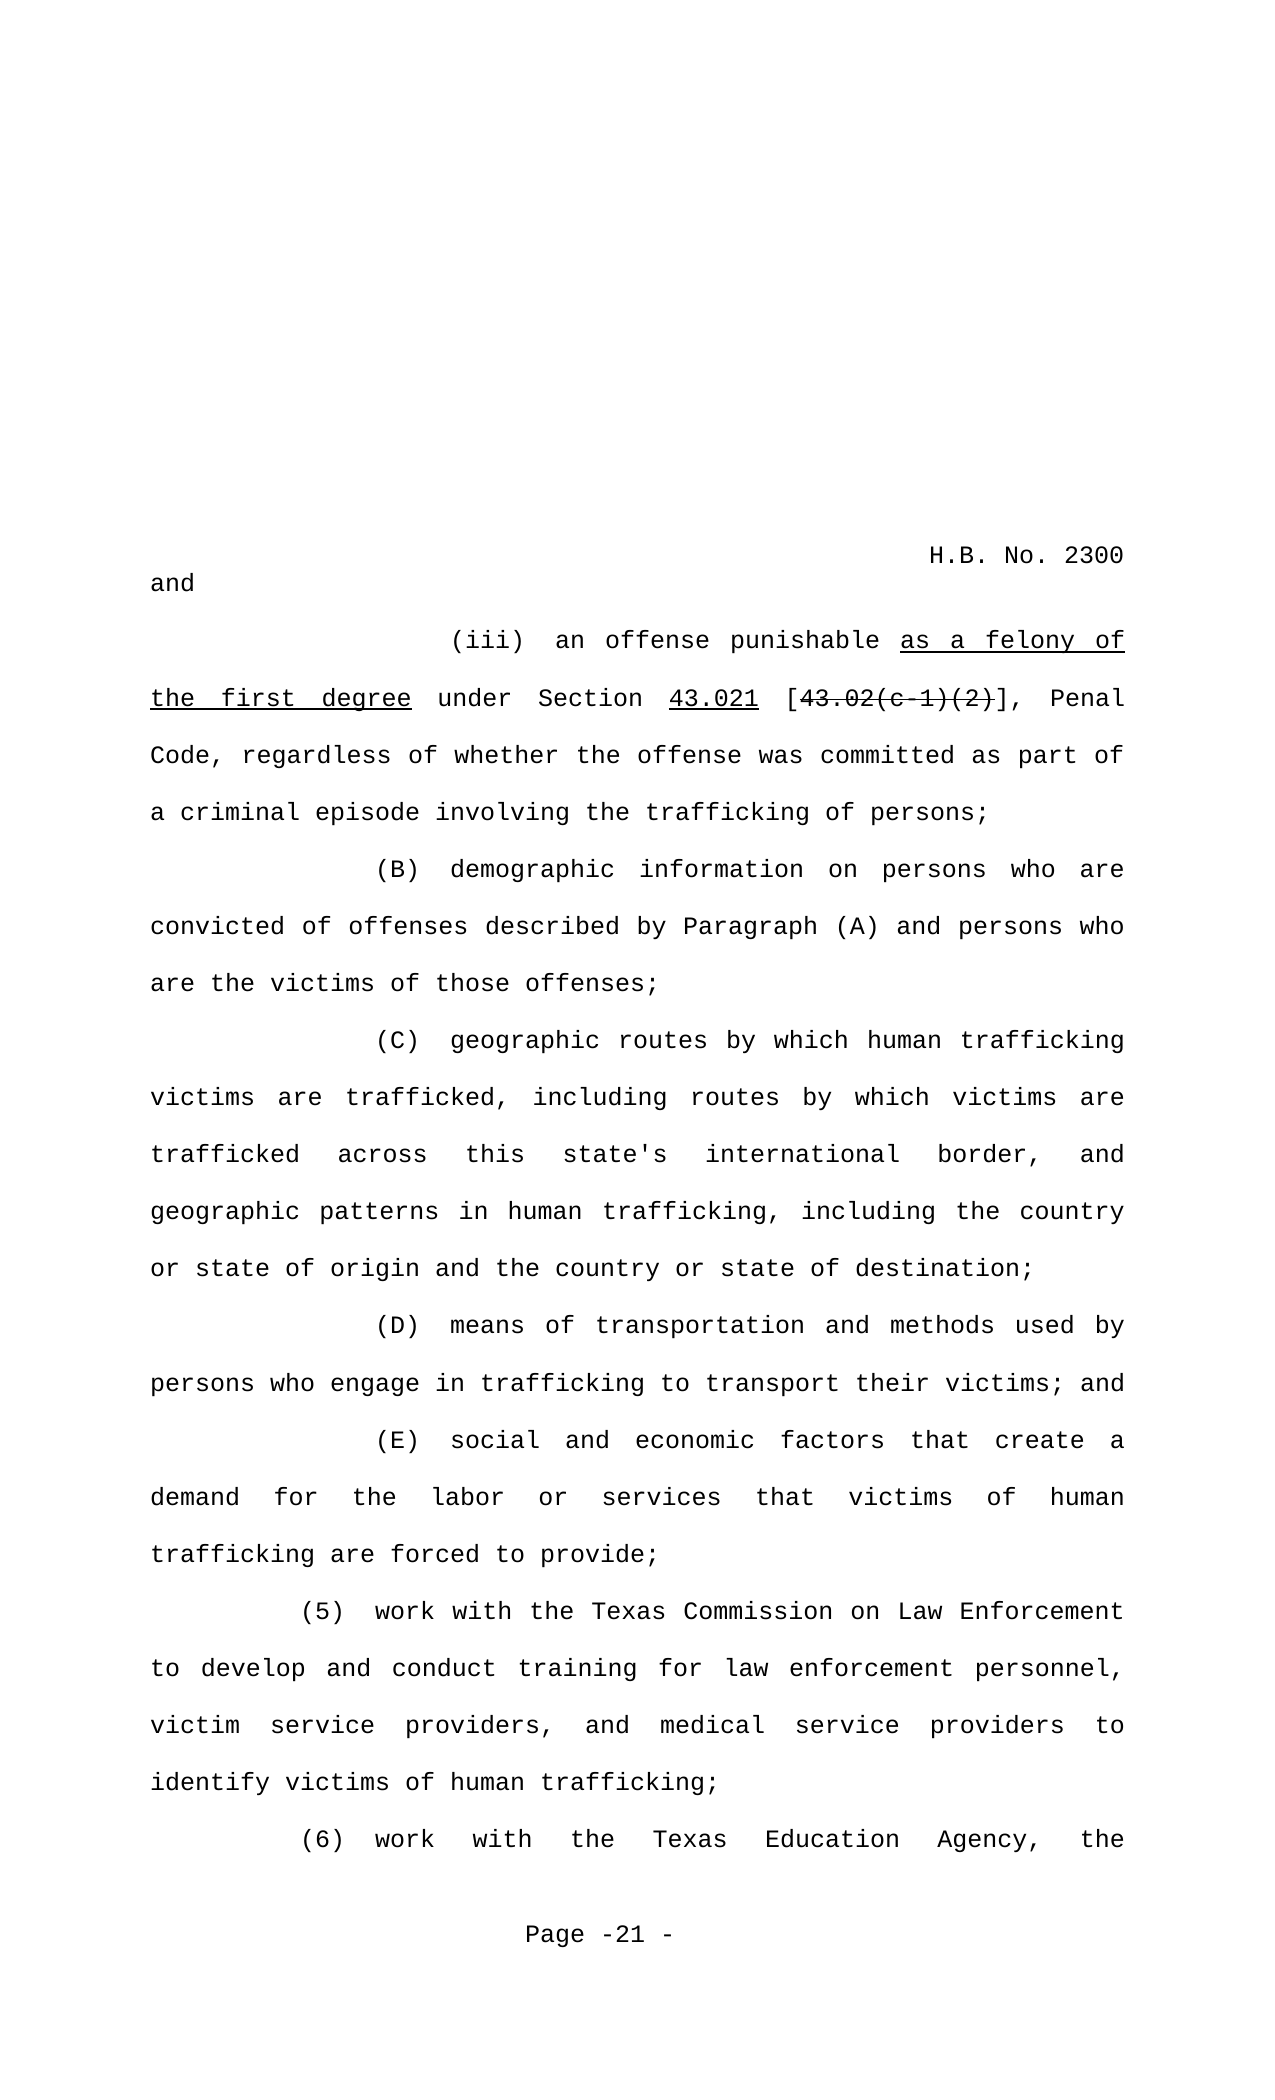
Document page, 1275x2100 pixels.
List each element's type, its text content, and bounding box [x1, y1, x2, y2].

text (iii) an offense punishable as a felony of the first degree under Section 43.021 [43.02(c-1)(2)], Penal Code, regardless of whether the offense was committed as part of a criminal episode involving the trafficking of persons; [150, 628, 1125, 828]
text (D) means of transportation and methods used by persons who engage in trafficking to transport their victims; and [150, 1313, 1125, 1398]
text (5) work with the Texas Commission on Law Enforcement to develop and conduct training for law enforcement personnel, victim service providers, and medical service providers to identify victims of human trafficking; [150, 1598, 1125, 1798]
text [150, 571, 1125, 599]
text (C) geographic routes by which human trafficking victims are trafficked, including routes by which victims are trafficked across this state's international border, and geographic patterns in human trafficking, including the country or state of origin and the country or state of destination; [150, 1027, 1125, 1284]
text (E) social and economic factors that create a demand for the labor or services that victims of human trafficking are forced to provide; [150, 1427, 1125, 1570]
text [150, 1827, 1125, 1855]
text (B) demographic information on persons who are convicted of offenses described by Paragraph (A) and persons who are the victims of those offenses; [150, 856, 1125, 999]
